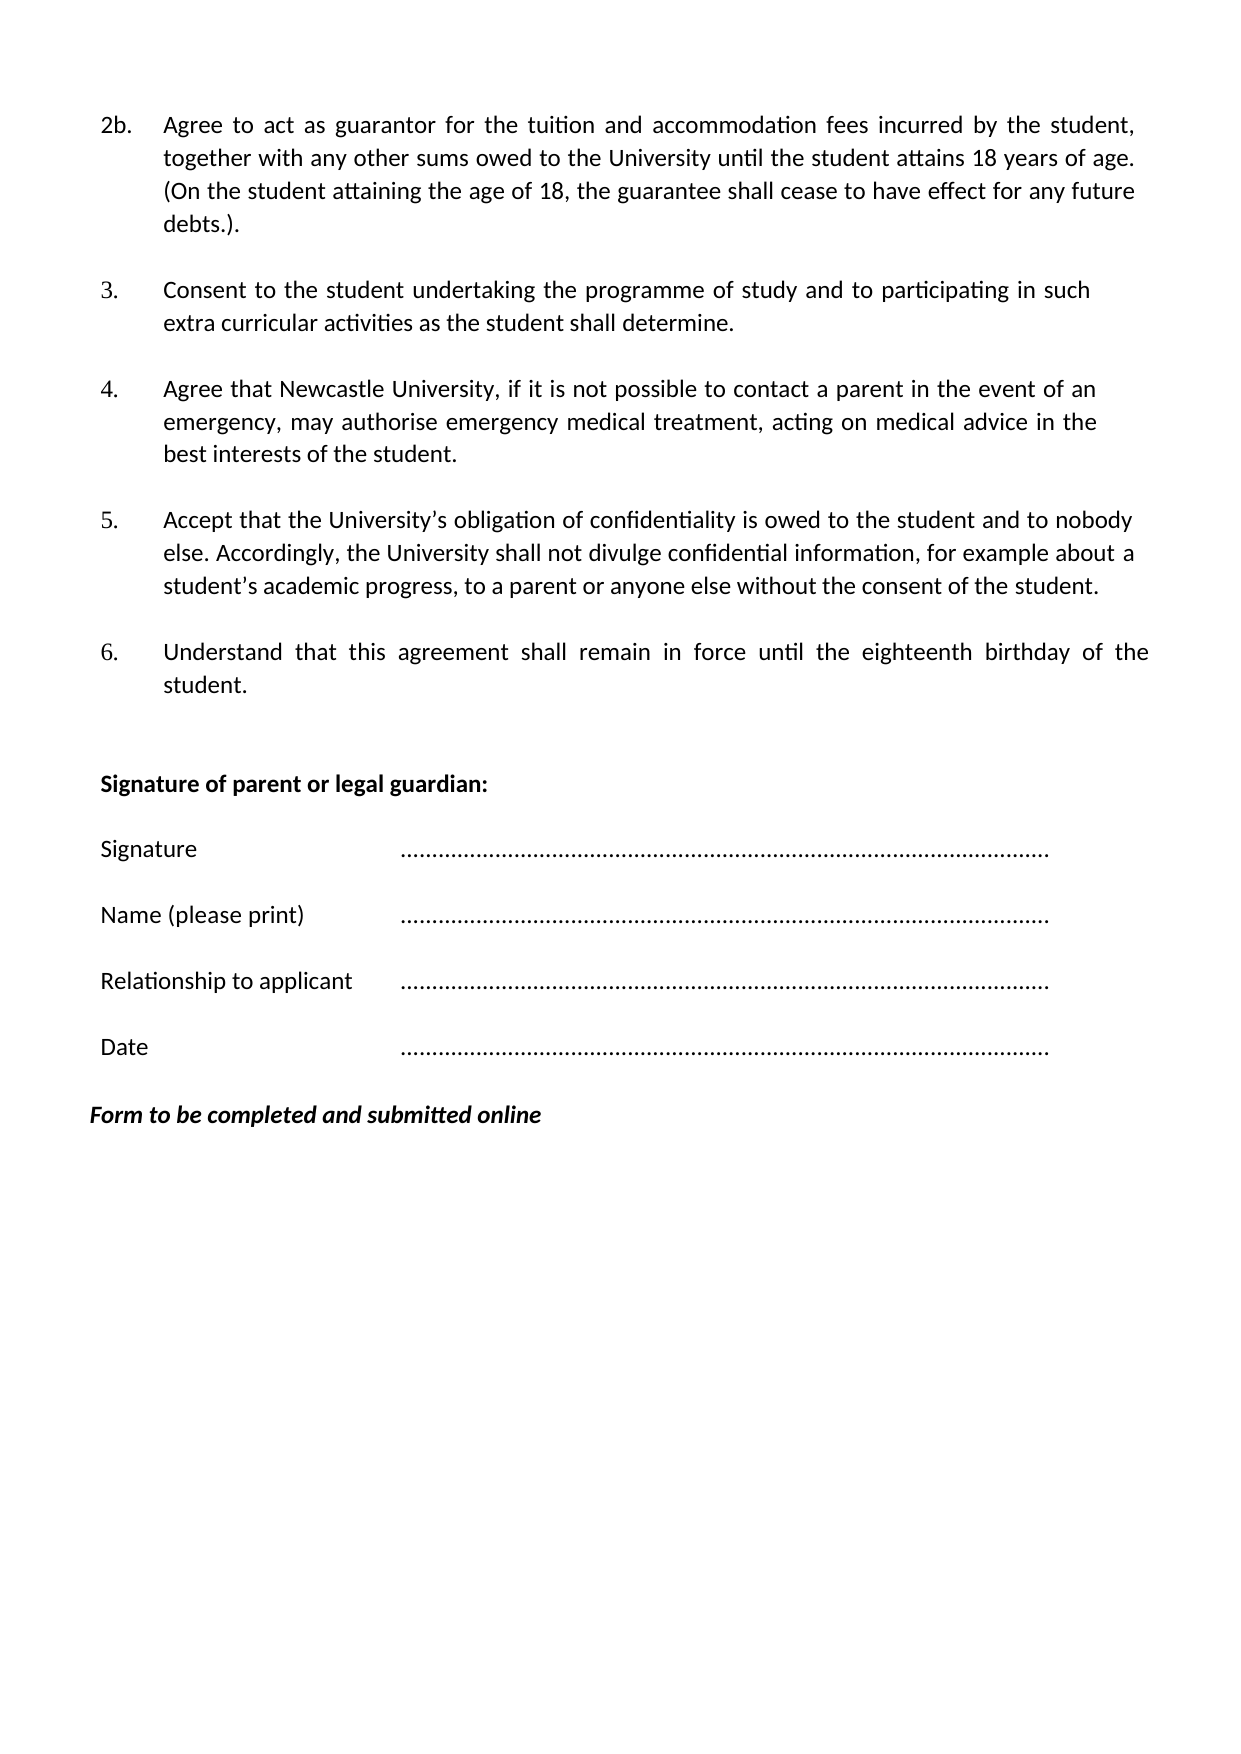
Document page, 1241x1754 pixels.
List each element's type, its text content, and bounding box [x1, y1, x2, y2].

text Signature ....................................................................................................... [100, 834, 1151, 864]
text Relationship to applicant ....................................................................................................... [100, 965, 1151, 996]
text Form to be completed and submitted online [89, 1099, 1151, 1130]
list Understand that this agreement shall remain in force until the eighteenth birthday of the student. [100, 636, 1151, 700]
subtitle Signature of parent or legal guardian: [100, 768, 1151, 799]
text 2b. Agree to act as guarantor for the tuition and accommodation fees incurred by the student, together with any other sums owed to the University until the student attains 18 years of age. (On the student attaining the age of 18, the guarantee shall cease to have effect for any future debts.). [100, 109, 1137, 239]
text Date ....................................................................................................... [100, 1031, 1151, 1061]
list Agree that Newcastle University, if it is not possible to contact a parent in the event of an emergency, may authorise emergency medical treatment, acting on medical advice in the best interests of the student. [100, 373, 1098, 469]
list Accept that the University’s obligation of confidentiality is owed to the student and to nobody else. Accordingly, the University shall not divulge confidential information, for example about a student’s academic progress, to a parent or anyone else without the consent of the student. [100, 504, 1134, 601]
list Consent to the student undertaking the programme of study and to participating in such extra curricular activities as the student shall determine. [100, 274, 1092, 337]
text Name (please print) ....................................................................................................... [100, 899, 1151, 930]
